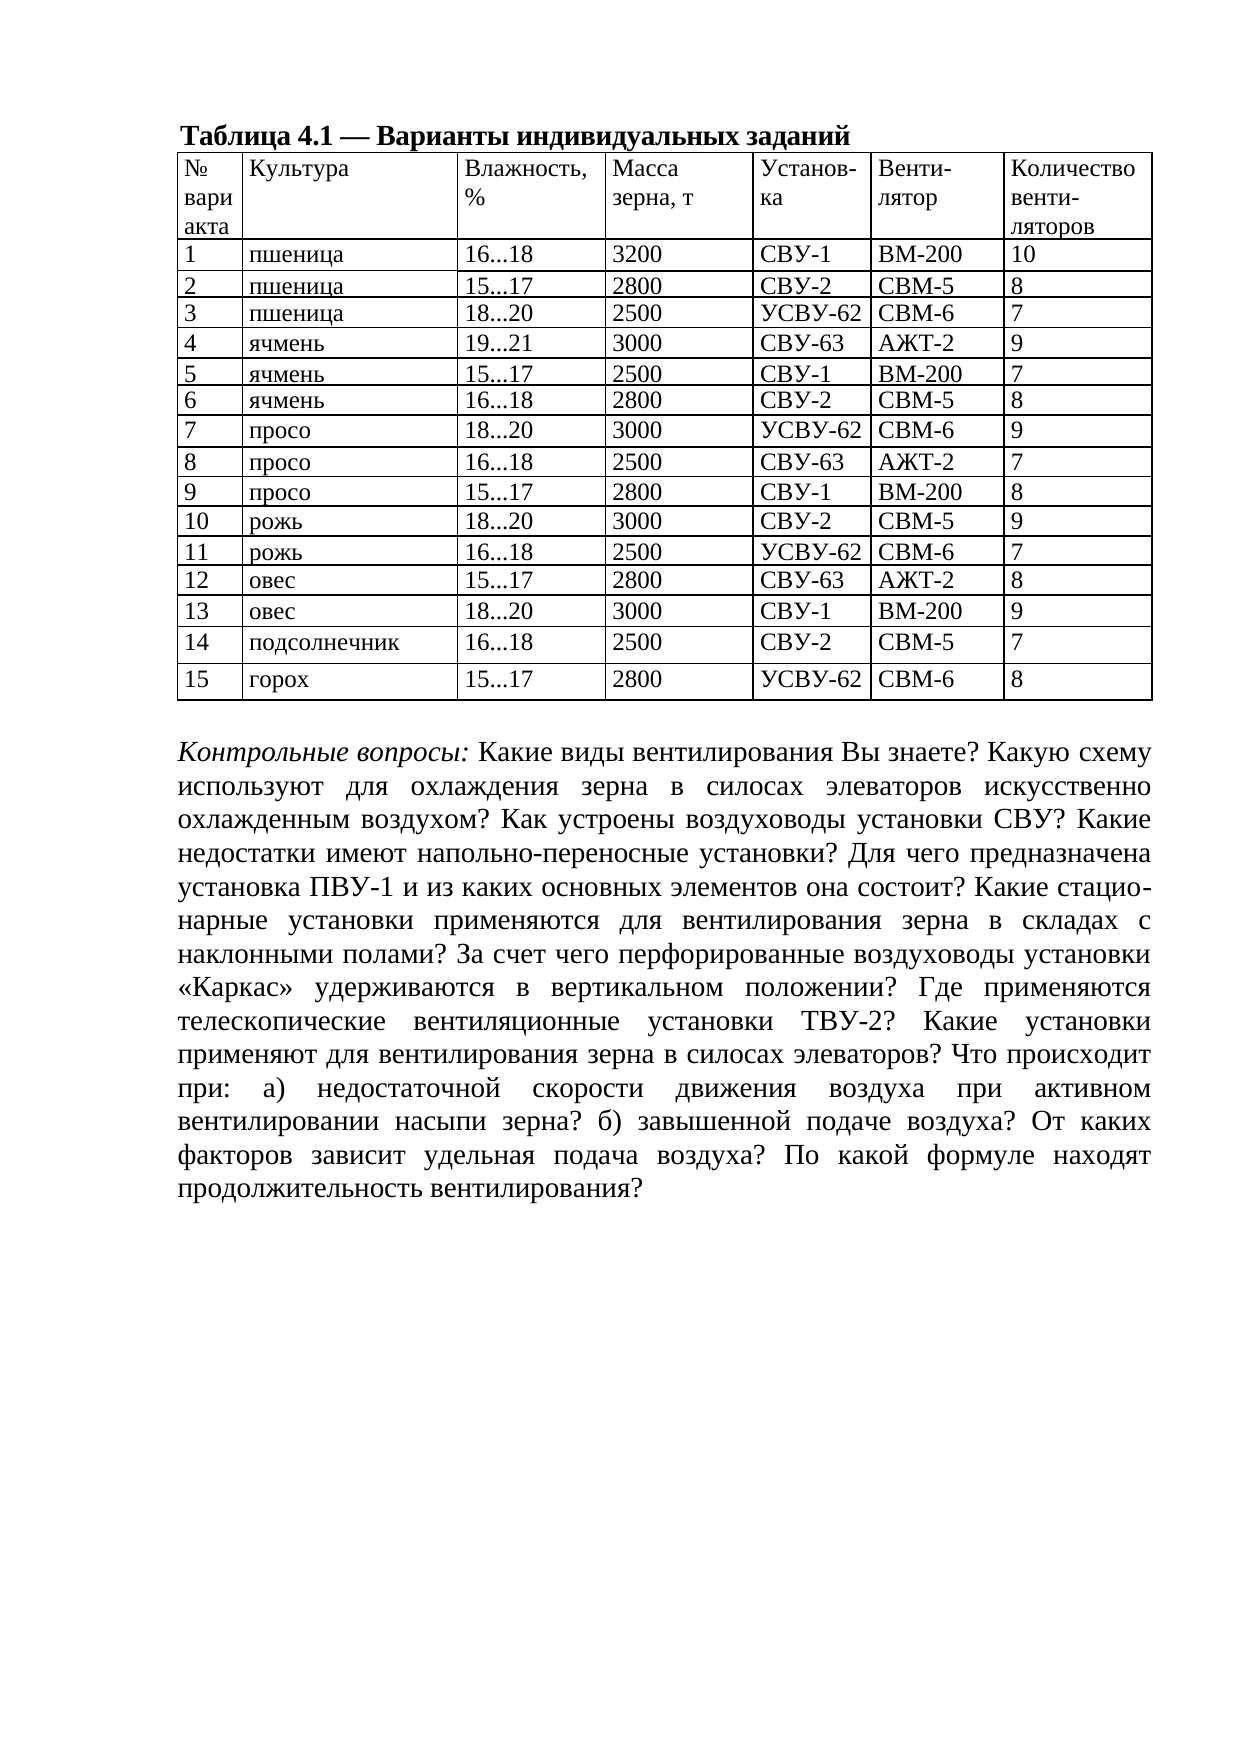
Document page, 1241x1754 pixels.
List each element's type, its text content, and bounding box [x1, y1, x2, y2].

table_cell 2800 [606, 664, 752, 699]
table_cell ВМ-200 [872, 240, 1003, 270]
table_cell 7 [1005, 627, 1151, 663]
table_cell 18...20 [458, 416, 605, 446]
table_cell 9 [1005, 416, 1151, 446]
table_cell 7 [178, 416, 242, 446]
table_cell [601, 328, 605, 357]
table_cell 10 [1005, 240, 1151, 270]
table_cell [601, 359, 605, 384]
text Контрольные вопросы: Какие виды вентилирования Вы знаете? Какую схему используют для охлаждения зерна в силосах элеваторов искусственно охлажденным воздухом? Как устроены воздуховоды установки СВУ? Какие недостатки имеют напольно-переносные установки? Для чего предназначена установка ПВУ-1 и из каких основных элементов она состоит? Какие стационарные установки применяются для вентилирования зерна в складах с наклонными полами? За счет чего перфорированные воздуховоды установки «Каркас» удерживаются в вертикальном положении? Где применяются телескопические вентиляционные установки ТВУ-2? Какие установки применяют для вентилирования зерна в силосах элеваторов? Что происходит при: а) недостаточной скорости движения воздуха при активном вентилировании насыпи зерна? б) завышенной подаче воздуха? От каких факторов зависит удельная подача воздуха? По какой формуле находят продолжительность вентилирования? [177, 734, 1152, 1204]
table_cell УСВУ-62 [754, 416, 870, 446]
table_cell 16...18 [458, 240, 605, 270]
table_cell просо [243, 416, 457, 446]
table_cell СВУ-1 [754, 596, 870, 626]
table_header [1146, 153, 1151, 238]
table_cell СВМ-6 [872, 416, 1003, 446]
table_cell пшеница [243, 240, 457, 270]
table_cell ВМ-200 [872, 596, 1003, 626]
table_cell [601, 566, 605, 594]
table_cell 18...20 [458, 298, 605, 327]
table_cell СВУ-2 [754, 627, 870, 663]
table_cell овес [243, 596, 457, 626]
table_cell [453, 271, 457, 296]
table_cell горох [243, 664, 457, 699]
table_cell 3000 [606, 416, 752, 446]
table_cell 1 [178, 240, 242, 270]
table_header Влажность, % [458, 153, 605, 238]
table_header Установка [754, 153, 870, 238]
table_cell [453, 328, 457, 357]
table_cell 2500 [606, 627, 752, 663]
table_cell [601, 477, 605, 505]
table_cell 2500 [606, 298, 752, 327]
table_cell пшеница [243, 298, 457, 327]
table_cell 15...17 [458, 664, 605, 699]
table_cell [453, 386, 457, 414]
table_cell 3000 [606, 596, 752, 626]
table_cell СВУ-1 [754, 240, 870, 270]
table_header Масса зерна, т [606, 153, 752, 238]
table_cell 14 [178, 627, 242, 663]
text Таблица 4.1 — Варианты индивидуальных заданий [180, 118, 1152, 152]
table_cell 16...18 [458, 627, 605, 663]
table_cell СВМ-6 [872, 664, 1003, 699]
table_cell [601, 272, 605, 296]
table_cell 3200 [606, 240, 752, 270]
table_cell 13 [178, 596, 242, 626]
table_cell подсолнечник [243, 627, 457, 663]
table_cell УСВУ-62 [754, 298, 870, 327]
table_cell 9 [1005, 596, 1151, 626]
table_cell УСВУ-62 [754, 664, 870, 699]
table_cell 2 [178, 271, 242, 296]
table_header Культура [243, 153, 457, 238]
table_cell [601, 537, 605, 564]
table_header Вентилятор [872, 153, 1003, 238]
table_cell СВМ-5 [872, 627, 1003, 663]
table_cell 15 [178, 664, 242, 699]
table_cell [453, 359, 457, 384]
table_cell СВМ-6 [872, 298, 1003, 327]
table_cell 3 [178, 298, 242, 327]
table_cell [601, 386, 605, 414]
table_cell 18...20 [458, 596, 605, 626]
table_cell 7 [1005, 298, 1151, 327]
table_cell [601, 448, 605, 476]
table_cell 8 [1005, 664, 1151, 699]
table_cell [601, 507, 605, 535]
